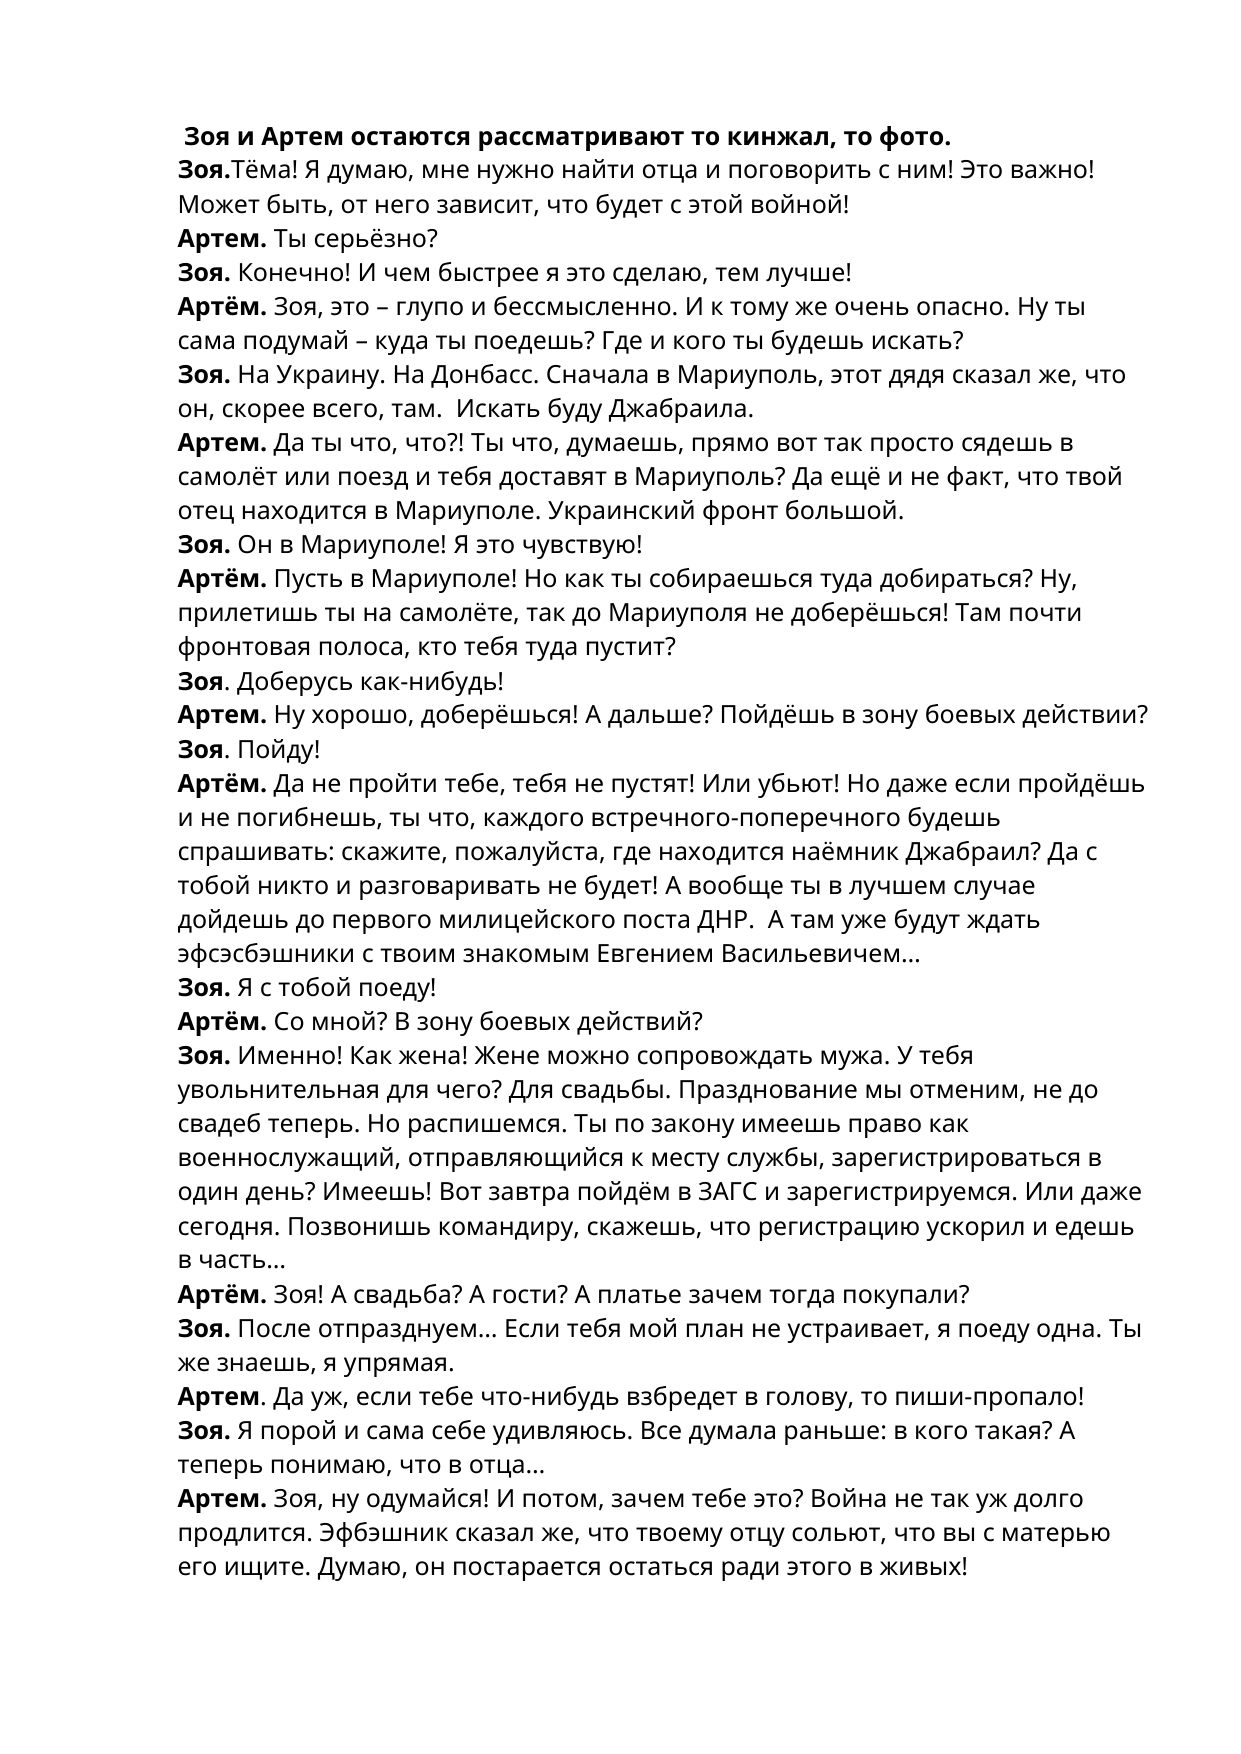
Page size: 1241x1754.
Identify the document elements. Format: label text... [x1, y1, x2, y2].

text Артем. Да уж, если тебе что-нибудь взбредет в голову, то пиши-пропало! [177, 1378, 1152, 1412]
text Зоя. Он в Мариуполе! Я это чувствую! [177, 527, 1152, 561]
text Артем. Ты серьёзно? [177, 220, 1152, 254]
text Зоя. После отпразднуем… Если тебя мой план не устраивает, я поеду одна. Ты же знаешь, я упрямая. [177, 1310, 1152, 1378]
text Артём. Да не пройти тебе, тебя не пустят! Или убьют! Но даже если пройдёшь и не погибнешь, ты что, каждого встречного-поперечного будешь спрашивать: скажите, пожалуйста, где находится наёмник Джабраил? Да с тобой никто и разговаривать не будет! А вообще ты в лучшем случае дойдешь до первого милицейского поста ДНР. А там уже будут ждать эфсэсбэшники с твоим знакомым Евгением Васильевичем… [177, 765, 1152, 970]
text Артём. Со мной? В зону боевых действий? [177, 1004, 1152, 1038]
text Артём. Зоя, это – глупо и бессмысленно. И к тому же очень опасно. Ну ты сама подумай – куда ты поедешь? Где и кого ты будешь искать? [177, 288, 1152, 357]
text Артем. Ну хорошо, доберёшься! А дальше? Пойдёшь в зону боевых действии? [177, 697, 1152, 731]
text Зоя. На Украину. На Донбасс. Сначала в Мариуполь, этот дядя сказал же, что он, скорее всего, там. Искать буду Джабраила. [177, 357, 1152, 425]
text Артём. Пусть в Мариуполе! Но как ты собираешься туда добираться? Ну, прилетишь ты на самолёте, так до Мариуполя не доберёшься! Там почти фронтовая полоса, кто тебя туда пустит? [177, 561, 1152, 663]
text Зоя. Именно! Как жена! Жене можно сопровождать мужа. У тебя увольнительная для чего? Для свадьбы. Празднование мы отменим, не до свадеб теперь. Но распишемся. Ты по закону имеешь право как военнослужащий, отправляющийся к месту службы, зарегистрироваться в один день? Имеешь! Вот завтра пойдём в ЗАГС и зарегистрируемся. Или даже сегодня. Позвонишь командиру, скажешь, что регистрацию ускорил и едешь в часть… [177, 1038, 1152, 1276]
text Зоя. Конечно! И чем быстрее я это сделаю, тем лучше! [177, 254, 1152, 288]
text Зоя. Доберусь как-нибудь! [177, 663, 1152, 697]
text Артем. Да ты что, что?! Ты что, думаешь, прямо вот так просто сядешь в самолёт или поезд и тебя доставят в Мариуполь? Да ещё и не факт, что твой отец находится в Мариуполе. Украинский фронт большой. [177, 425, 1152, 527]
text Артем. Зоя, ну одумайся! И потом, зачем тебе это? Война не так уж долго продлится. Эфбэшник сказал же, что твоему отцу сольют, что вы с матерью его ищите. Думаю, он постарается остаться ради этого в живых! [177, 1481, 1152, 1583]
text Зоя. Я порой и сама себе удивляюсь. Все думала раньше: в кого такая? А теперь понимаю, что в отца… [177, 1412, 1152, 1481]
text Зоя. Пойду! [177, 731, 1152, 765]
text Зоя.Тёма! Я думаю, мне нужно найти отца и поговорить с ним! Это важно! Может быть, от него зависит, что будет с этой войной! [177, 152, 1152, 220]
text Зоя и Артем остаются рассматривают то кинжал, то фото. [177, 118, 1152, 152]
text Зоя. Я с тобой поеду! [177, 970, 1152, 1004]
text Артём. Зоя! А свадьба? А гости? А платье зачем тогда покупали? [177, 1276, 1152, 1310]
